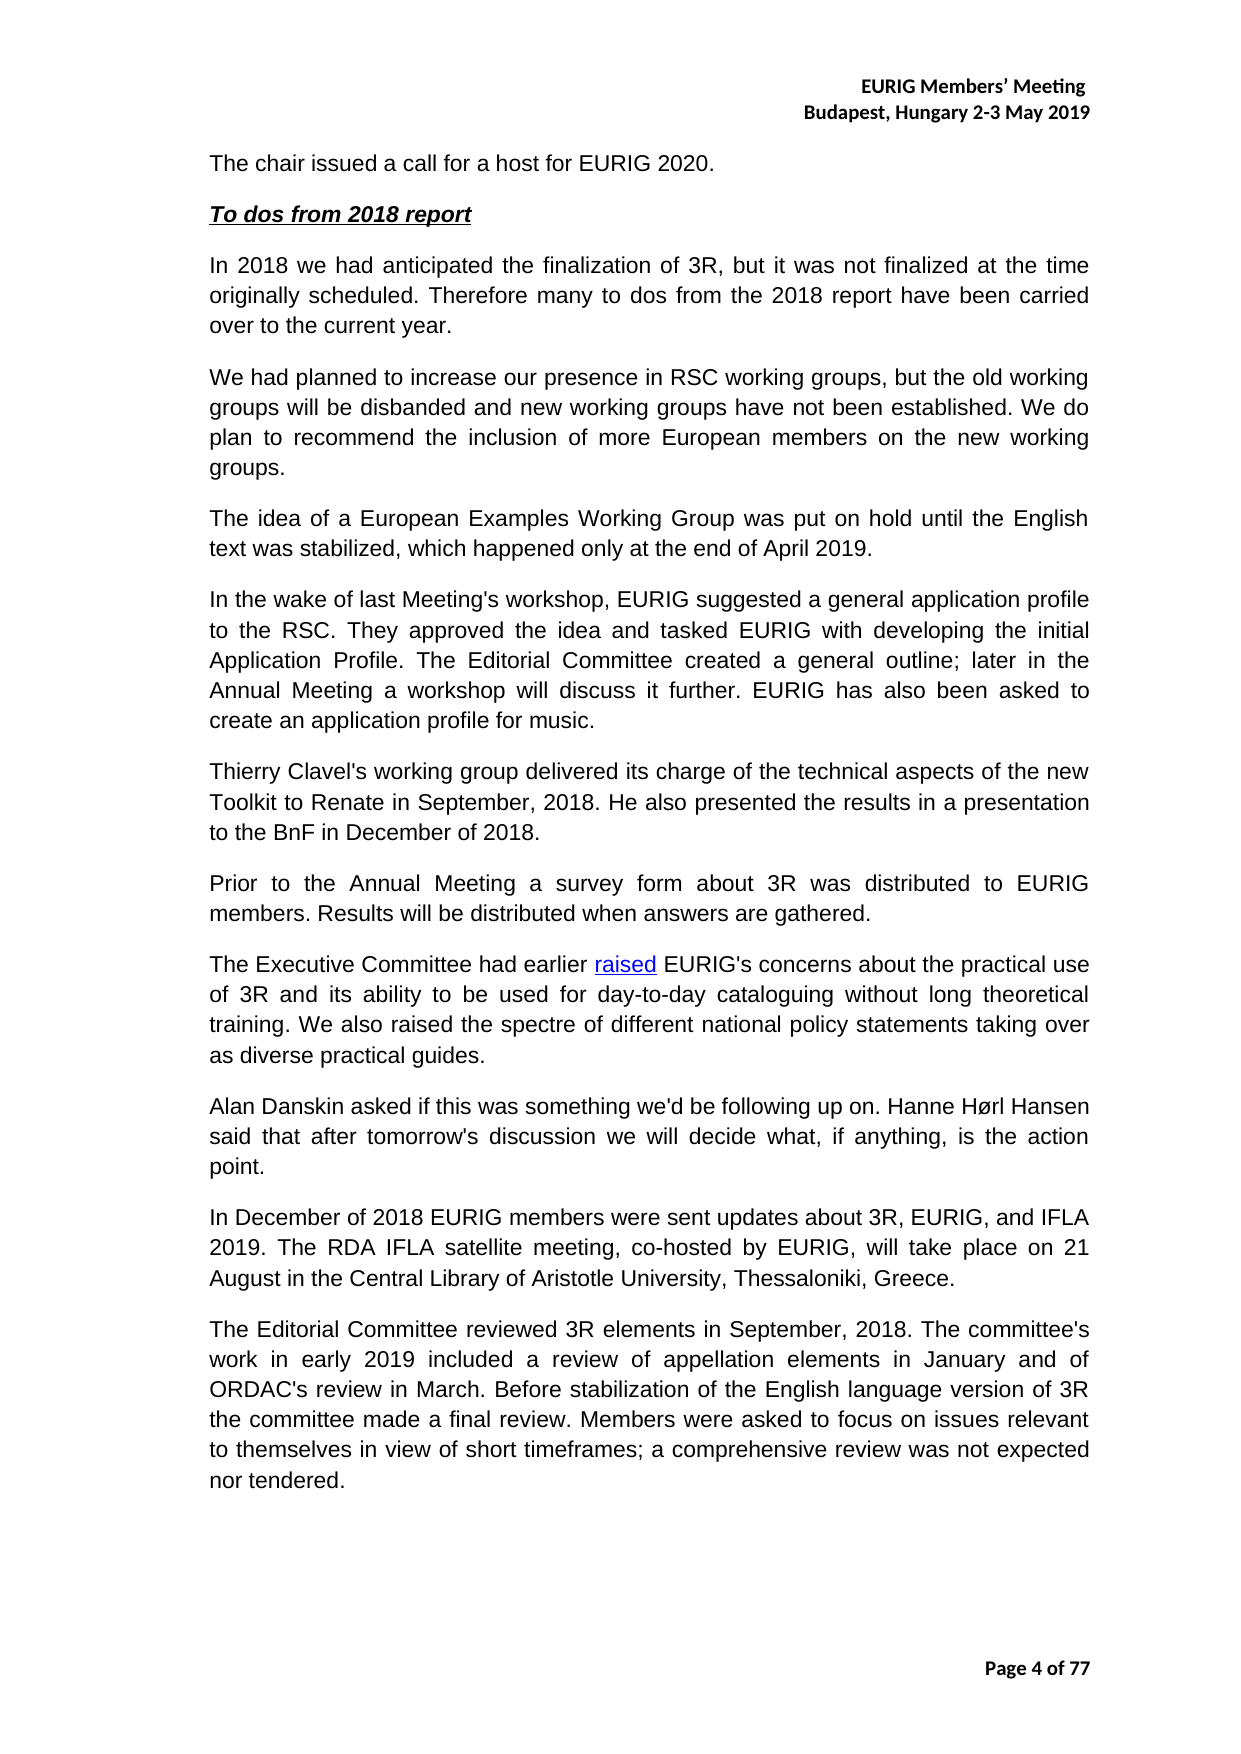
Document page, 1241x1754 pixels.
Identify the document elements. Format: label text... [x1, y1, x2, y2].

text Alan Danskin asked if this was something we'd be following up on. Hanne Hørl Hansen said that after tomorrow's discussion we will decide what, if anything, is the action point. [209, 1093, 1090, 1179]
text The Executive Committee had earlier raised EURIG's concerns about the practical use of 3R and its ability to be used for day-to-day cataloguing without long theoretical training. We also raised the spectre of different national policy statements taking over as diverse practical guides. [209, 951, 1090, 1068]
text We had planned to increase our presence in RSC working groups, but the old working groups will be disbanded and new working groups have not been established. We do plan to recommend the inclusion of more European members on the new working groups. [209, 363, 1090, 481]
text To dos from 2018 report [209, 201, 1090, 227]
text Thierry Clavel's working group delivered its charge of the technical aspects of the new Toolkit to Renate in September, 2018. He also presented the results in a presentation to the BnF in December of 2018. [209, 758, 1090, 845]
text In the wake of last Meeting's workshop, EURIG suggested a general application profile to the RSC. They approved the idea and tasked EURIG with developing the initial Application Profile. The Editorial Committee created a general outline; later in the Annual Meeting a workshop will discuss it further. EURIG has also been asked to create an application profile for music. [209, 586, 1090, 734]
text The idea of a European Examples Working Group was put on hold until the English text was stabilized, which happened only at the end of April 2019. [209, 505, 1090, 562]
text In December of 2018 EURIG members were sent updates about 3R, EURIG, and IFLA 2019. The RDA IFLA satellite meeting, co-hosted by EURIG, will take place on 21 August in the Central Library of Aristotle University, Thessaloniki, Greece. [209, 1204, 1090, 1291]
text The Editorial Committee reviewed 3R elements in September, 2018. The committee's work in early 2019 included a review of appellation elements in January and of ORDAC's review in March. Before stabilization of the English language version of 3R the committee made a final review. Members were asked to focus on issues relevant to themselves in view of short timeframes; a comprehensive review was not expected nor tendered. [209, 1316, 1090, 1493]
text In 2018 we had anticipated the finalization of 3R, but it was not finalized at the time originally scheduled. Therefore many to dos from the 2018 report have been carried over to the current year. [209, 252, 1090, 339]
text Prior to the Annual Meeting a survey form about 3R was distributed to EURIG members. Results will be distributed when answers are gathered. [209, 870, 1090, 926]
text The chair issued a call for a host for EURIG 2020. [209, 150, 1090, 176]
